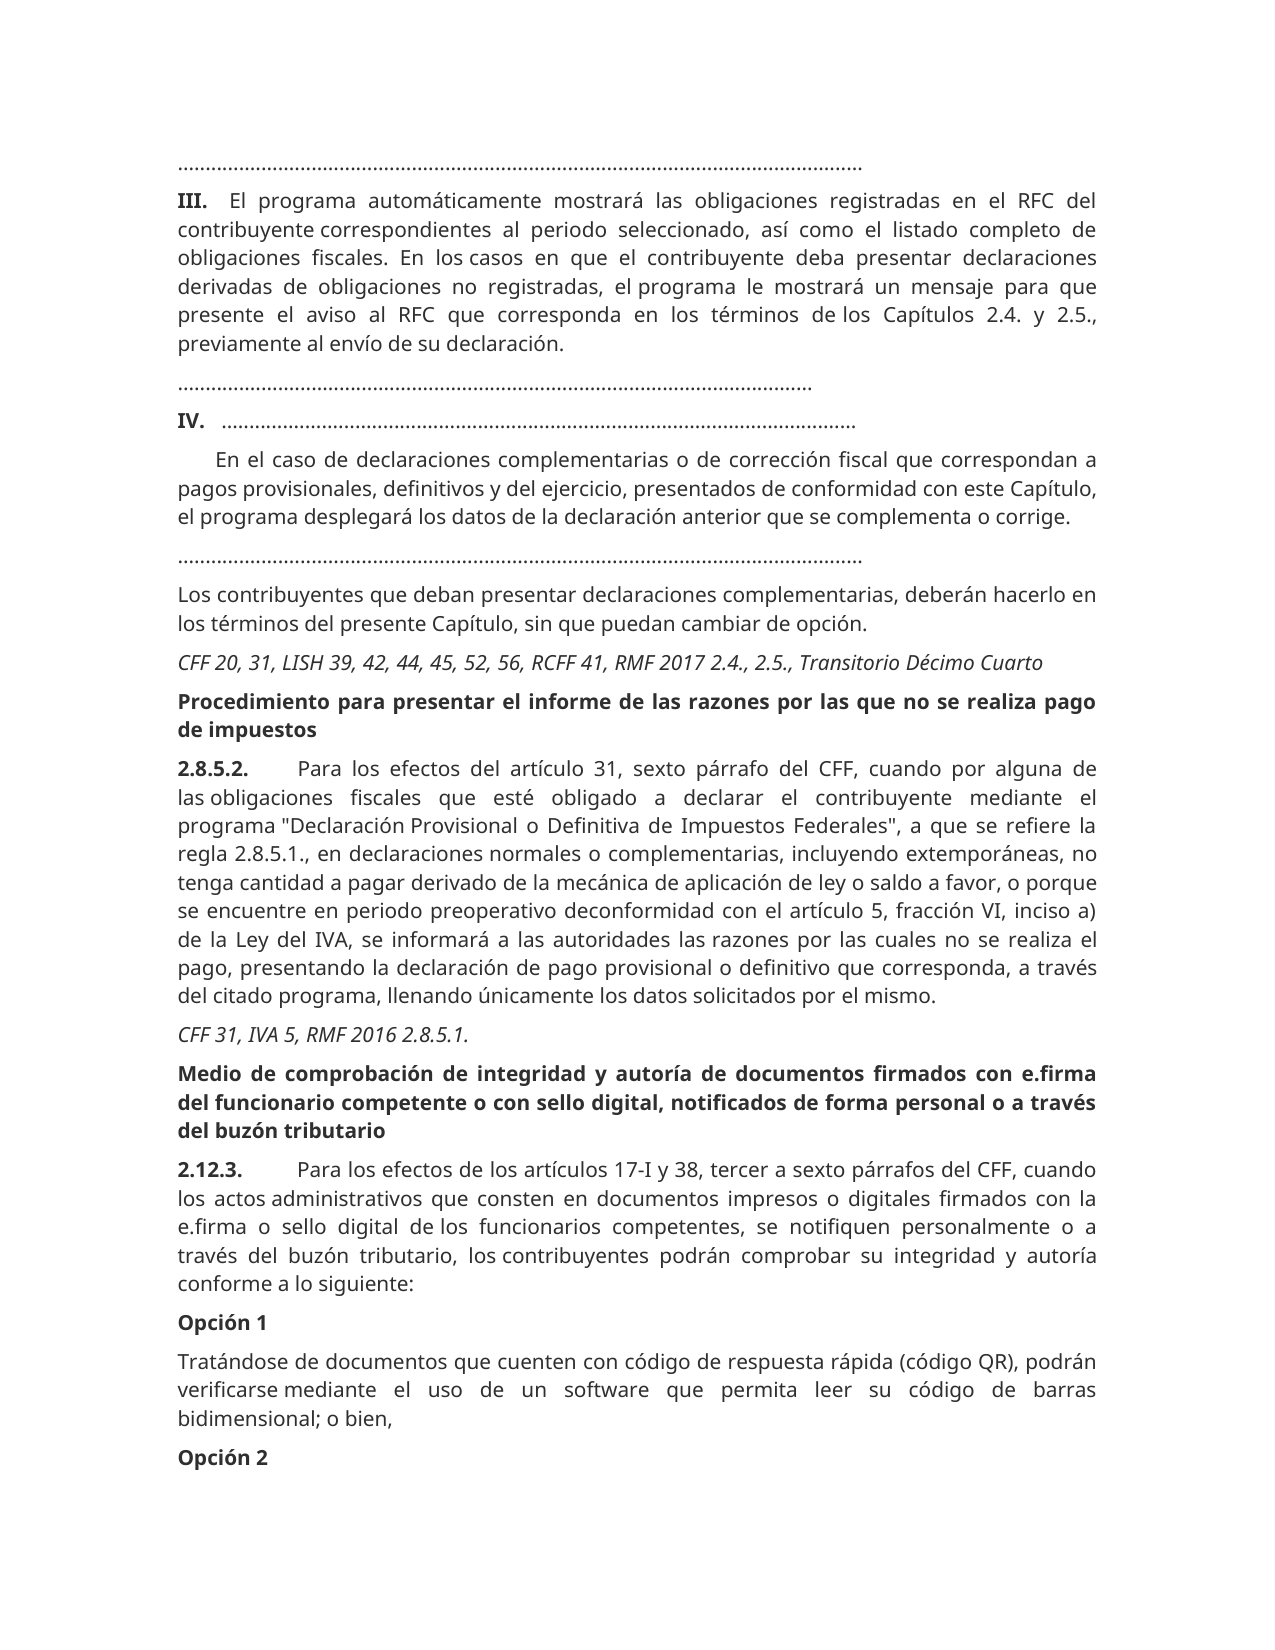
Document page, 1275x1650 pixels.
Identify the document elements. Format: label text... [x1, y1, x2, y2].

text 2.8.5.2. Para los efectos del artículo 31, sexto párrafo del CFF, cuando por alguna de las obligaciones fiscales que esté obligado a declarar el contribuyente mediante el programa "Declaración Provisional o Definitiva de Impuestos Federales", a que se refiere la regla 2.8.5.1., en declaraciones normales o complementarias, incluyendo extemporáneas, no tenga cantidad a pagar derivado de la mecánica de aplicación de ley o saldo a favor, o porque se encuentre en periodo preoperativo deconformidad con el artículo 5, fracción VI, inciso a) de la Ley del IVA, se informará a las autoridades las razones por las cuales no se realiza el pago, presentando la declaración de pago provisional o definitivo que corresponda, a través del citado programa, llenando únicamente los datos solicitados por el mismo. [177, 754, 1098, 1010]
text 2.12.3. Para los efectos de los artículos 17-I y 38, tercer a sexto párrafos del CFF, cuando los actos administrativos que consten en documentos impresos o digitales firmados con la e.firma o sello digital de los funcionarios competentes, se notifiquen personalmente o a través del buzón tributario, los contribuyentes podrán comprobar su integridad y autoría conforme a lo siguiente: [177, 1155, 1098, 1298]
text Procedimiento para presentar el informe de las razones por las que no se realiza pago de impuestos [177, 687, 1098, 744]
text CFF 31, IVA 5, RMF 2016 2.8.5.1. [177, 1021, 1098, 1049]
text Tratándose de documentos que cuenten con código de respuesta rápida (código QR), podrán verificarse mediante el uso de un software que permita leer su código de barras bidimensional; o bien, [177, 1347, 1098, 1432]
text .................................................................................................................. [177, 368, 1098, 396]
text Los contribuyentes que deban presentar declaraciones complementarias, deberán hacerlo en los términos del presente Capítulo, sin que puedan cambiar de opción. [177, 580, 1098, 637]
text IV. .................................................................................................................. [177, 407, 1098, 435]
text En el caso de declaraciones complementarias o de corrección fiscal que correspondan a pagos provisionales, definitivos y del ejercicio, presentados de conformidad con este Capítulo, el programa desplegará los datos de la declaración anterior que se complementa o corrige. [177, 446, 1098, 531]
text Opción 2 [177, 1443, 1098, 1471]
text ........................................................................................................................... [177, 148, 1098, 176]
text CFF 20, 31, LISH 39, 42, 44, 45, 52, 56, RCFF 41, RMF 2017 2.4., 2.5., Transitorio Décimo Cuarto [177, 648, 1098, 676]
text Opción 1 [177, 1308, 1098, 1337]
text III. El programa automáticamente mostrará las obligaciones registradas en el RFC del contribuyente correspondientes al periodo seleccionado, así como el listado completo de obligaciones fiscales. En los casos en que el contribuyente deba presentar declaraciones derivadas de obligaciones no registradas, el programa le mostrará un mensaje para que presente el aviso al RFC que corresponda en los términos de los Capítulos 2.4. y 2.5., previamente al envío de su declaración. [177, 187, 1098, 357]
text Medio de comprobación de integridad y autoría de documentos firmados con e.firma del funcionario competente o con sello digital, notificados de forma personal o a través del buzón tributario [177, 1059, 1098, 1145]
text ........................................................................................................................... [177, 541, 1098, 570]
